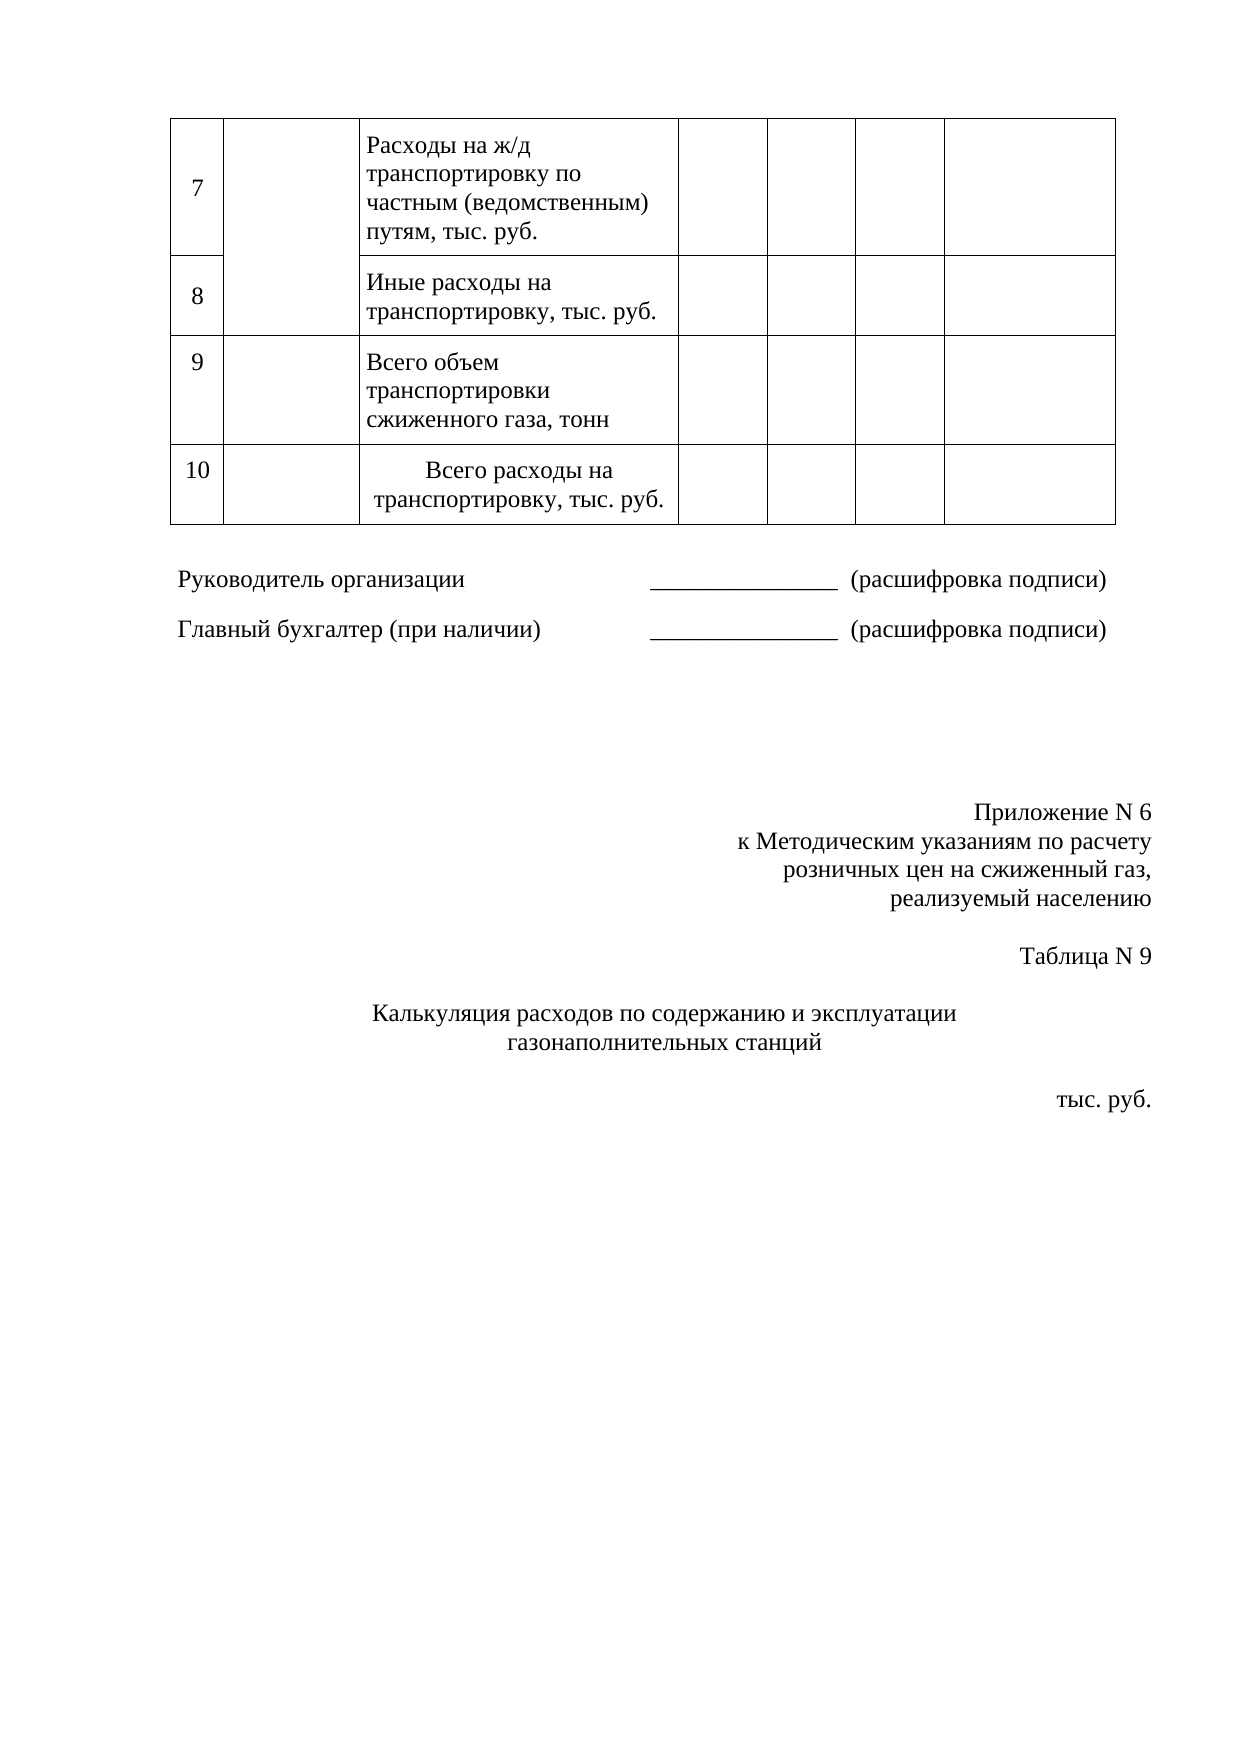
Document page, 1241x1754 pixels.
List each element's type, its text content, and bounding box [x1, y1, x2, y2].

text Калькуляция расходов по содержанию и эксплуатации [177, 998, 1152, 1027]
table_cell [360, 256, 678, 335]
text розничных цен на сжиженный газ, [177, 854, 1152, 883]
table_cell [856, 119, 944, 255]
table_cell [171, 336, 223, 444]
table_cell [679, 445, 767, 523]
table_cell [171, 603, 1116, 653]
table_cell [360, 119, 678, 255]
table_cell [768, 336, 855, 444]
text к Методическим указаниям по расчету [177, 826, 1152, 854]
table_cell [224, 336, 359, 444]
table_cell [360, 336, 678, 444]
text газонаполнительных станций [177, 1027, 1152, 1056]
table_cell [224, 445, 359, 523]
text реализуемый населению [177, 883, 1152, 912]
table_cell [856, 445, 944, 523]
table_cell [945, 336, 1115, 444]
text Таблица N 9 [177, 941, 1152, 969]
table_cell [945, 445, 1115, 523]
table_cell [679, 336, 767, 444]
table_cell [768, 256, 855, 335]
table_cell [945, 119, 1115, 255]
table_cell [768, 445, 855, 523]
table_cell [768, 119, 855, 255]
text тыс. руб. [177, 1084, 1152, 1113]
text Приложение N 6 [177, 797, 1152, 826]
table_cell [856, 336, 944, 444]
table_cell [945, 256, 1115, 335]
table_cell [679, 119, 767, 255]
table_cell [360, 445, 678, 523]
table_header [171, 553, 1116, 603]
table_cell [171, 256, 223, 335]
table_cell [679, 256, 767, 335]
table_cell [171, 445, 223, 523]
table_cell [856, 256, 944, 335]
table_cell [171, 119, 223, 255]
